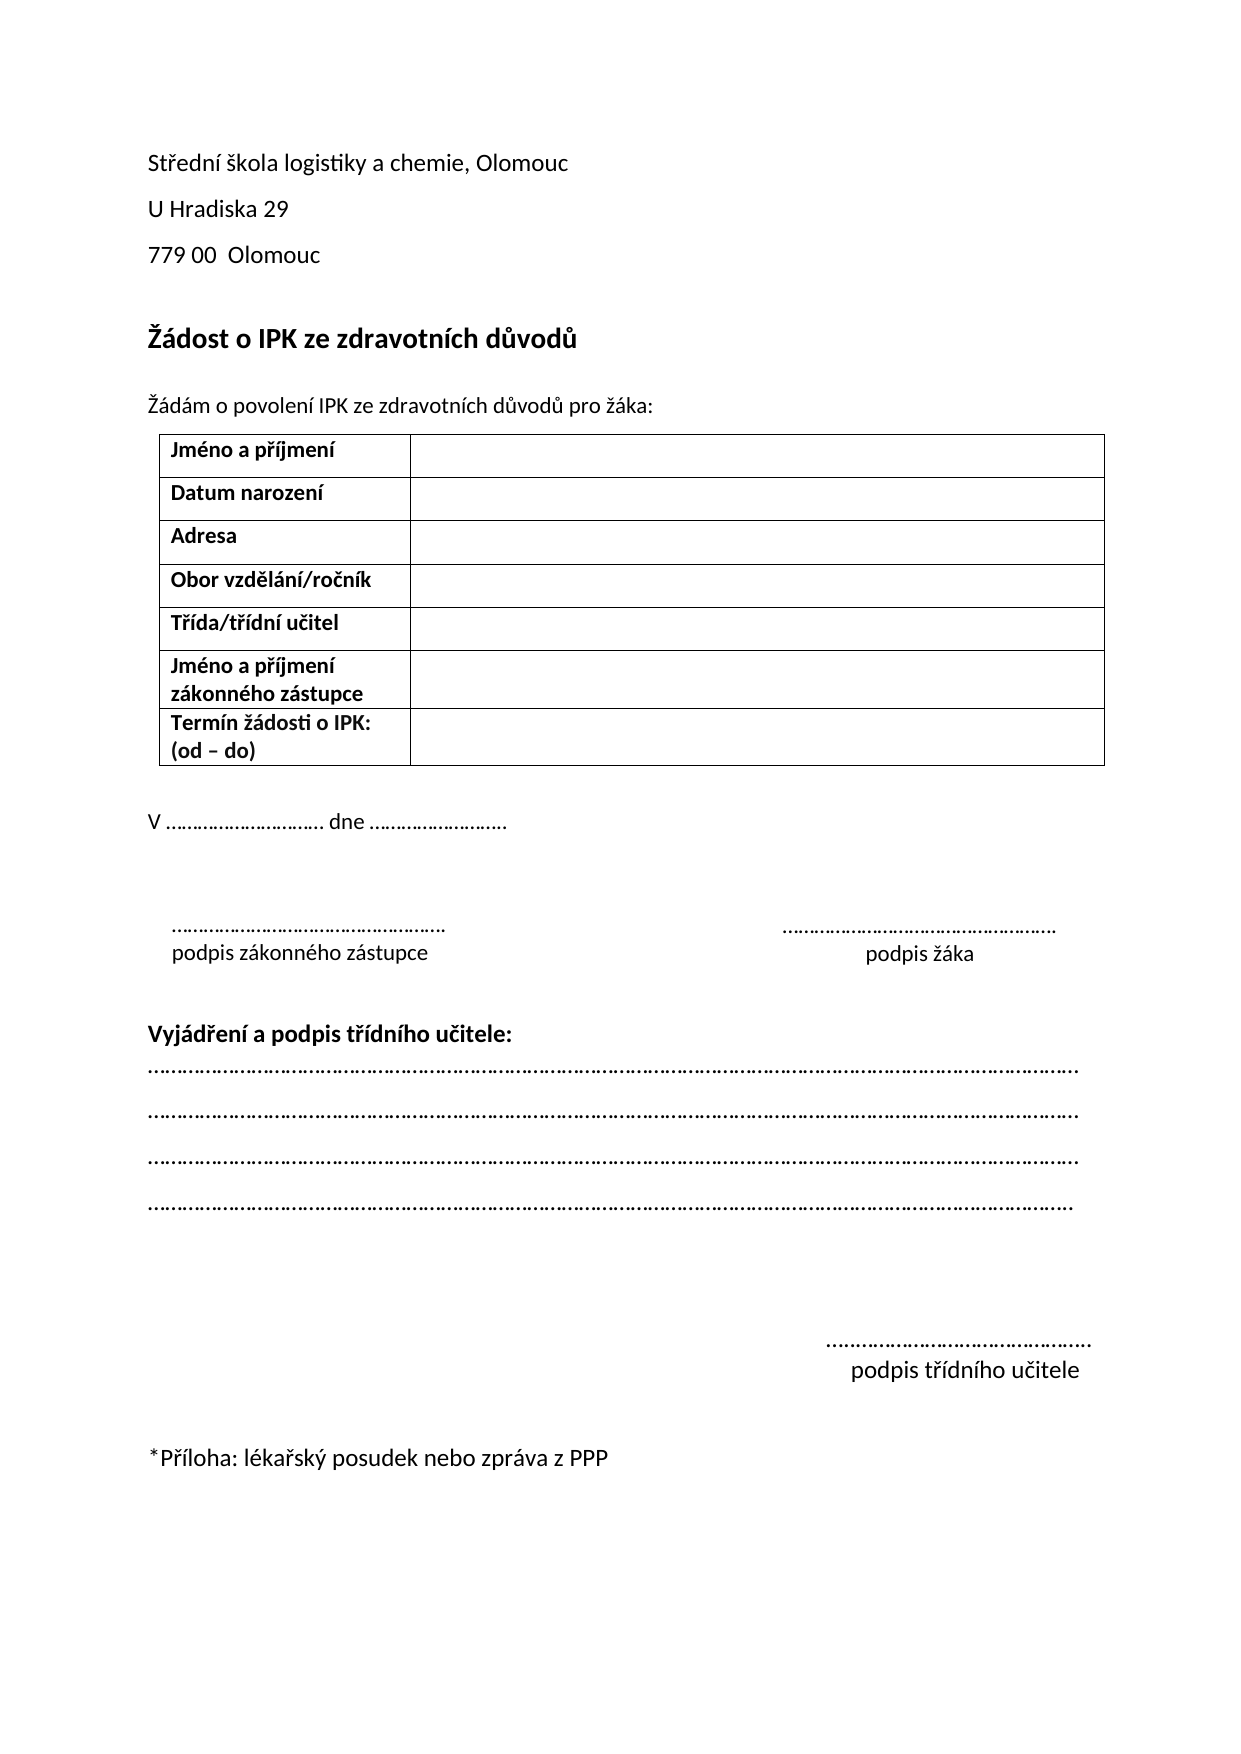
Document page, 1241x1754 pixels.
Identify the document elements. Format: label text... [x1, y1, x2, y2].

table_cell Termín žádosti o IPK: (od – do) [160, 709, 410, 764]
table_cell Jméno a příjmení zákonného zástupce [160, 651, 410, 707]
text Vyjádření a podpis třídního učitele: [148, 1018, 1093, 1049]
table_cell [411, 565, 1104, 607]
text Žádám o povolení IPK ze zdravotních důvodů pro žáka: [148, 392, 1093, 420]
table_cell [411, 709, 1104, 764]
table_cell [411, 651, 1104, 707]
table_cell [411, 478, 1104, 520]
table_cell Třída/třídní učitel [160, 608, 410, 650]
text V ………………………… dne …………………….. [148, 807, 1093, 836]
table_cell Adresa [160, 521, 410, 564]
text *Příloha: lékařský posudek nebo zpráva z PPP [148, 1442, 1093, 1472]
table_cell [411, 521, 1104, 564]
table_header Jméno a příjmení [160, 435, 410, 477]
text Střední škola logistiky a chemie, Olomouc [148, 148, 1093, 178]
text …..………………………………….. [664, 1323, 1093, 1354]
table_cell [411, 608, 1104, 650]
table_cell Datum narození [160, 478, 410, 520]
text 779 00 Olomouc [148, 239, 1093, 269]
text Žádost o IPK ze zdravotních důvodů [148, 320, 1093, 356]
text U Hradiska 29 [148, 193, 1093, 224]
table_cell Obor vzdělání/ročník [160, 565, 410, 607]
text …………………………………………………………………………………………………………………………………………………………………………………………………………………………………………………………………………………………………………………………………………………………………………………………………………………………………………………………………………………………………………………………………………………………………………………………….. [148, 1049, 1093, 1216]
table_header [411, 435, 1104, 477]
text podpis třídního učitele [148, 1354, 1093, 1384]
